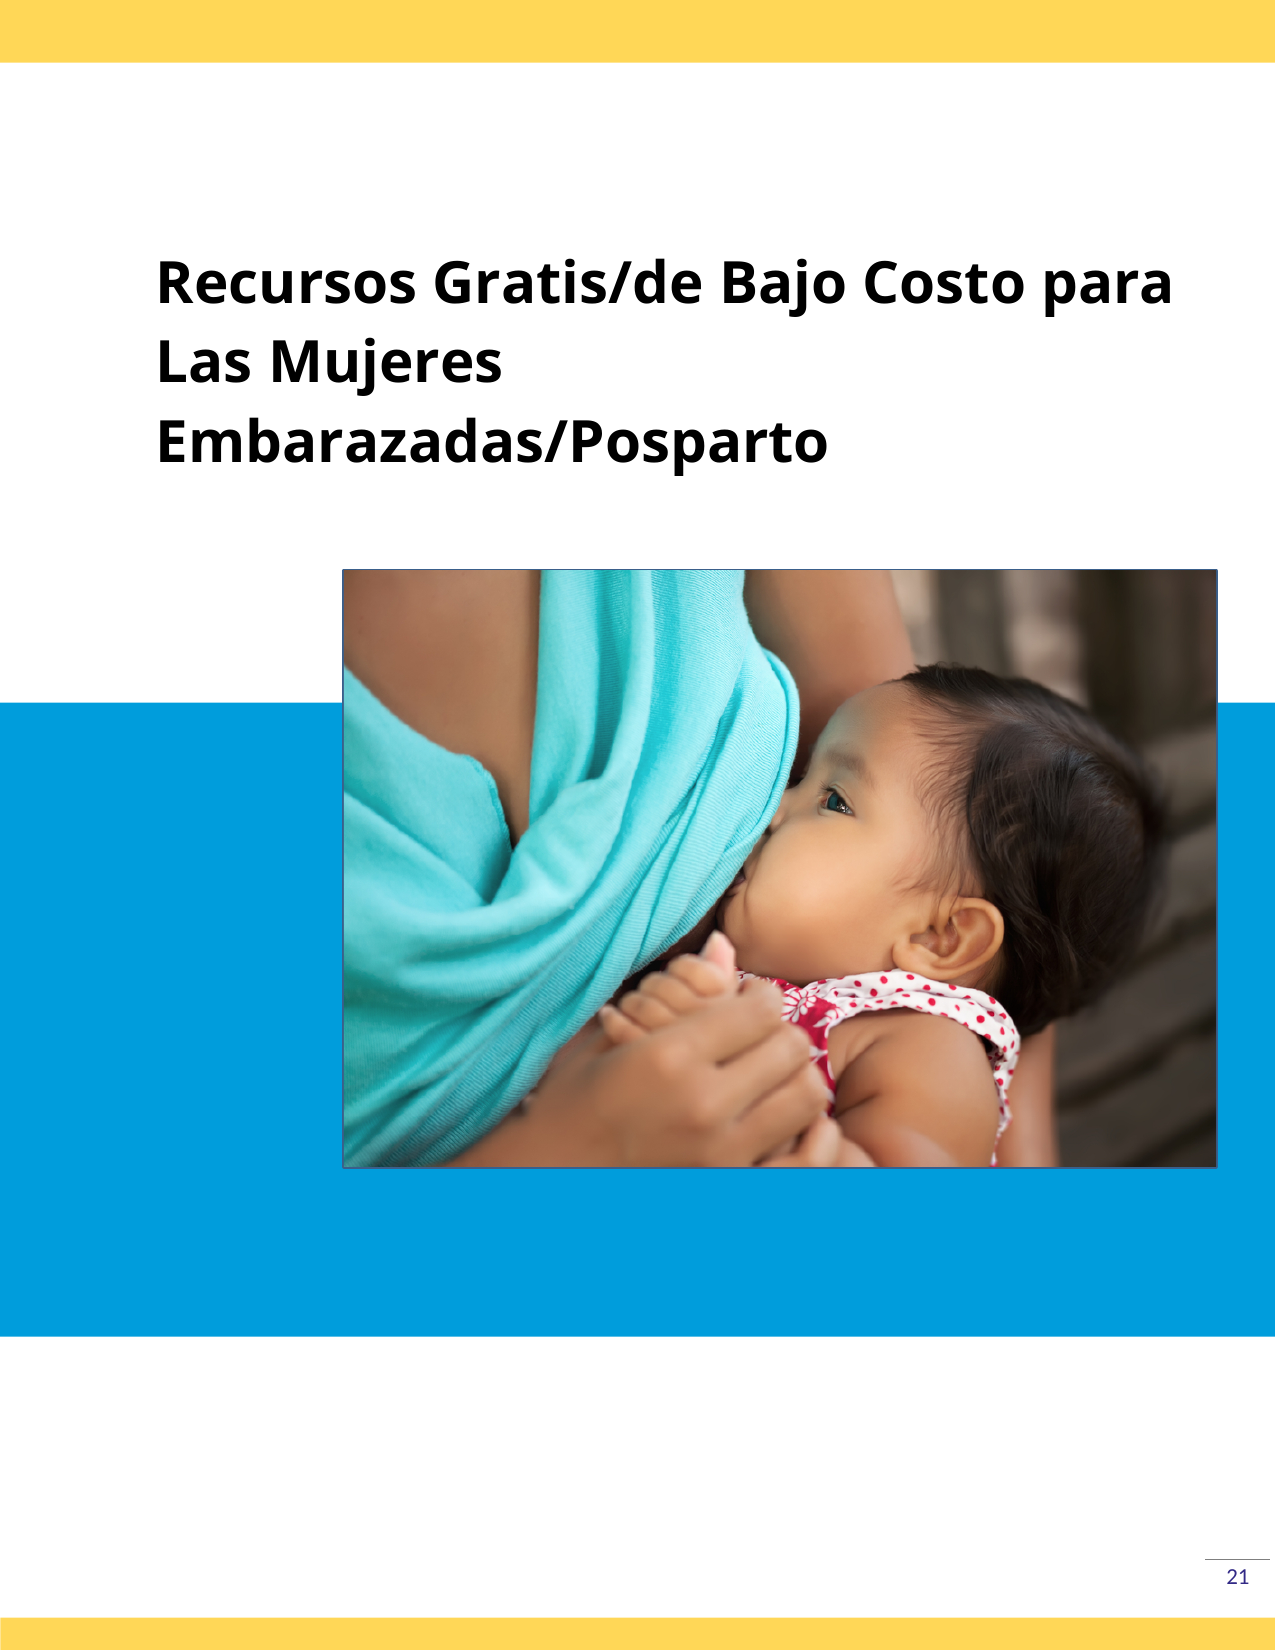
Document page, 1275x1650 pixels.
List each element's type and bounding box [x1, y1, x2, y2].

picture [343, 570, 1217, 1167]
